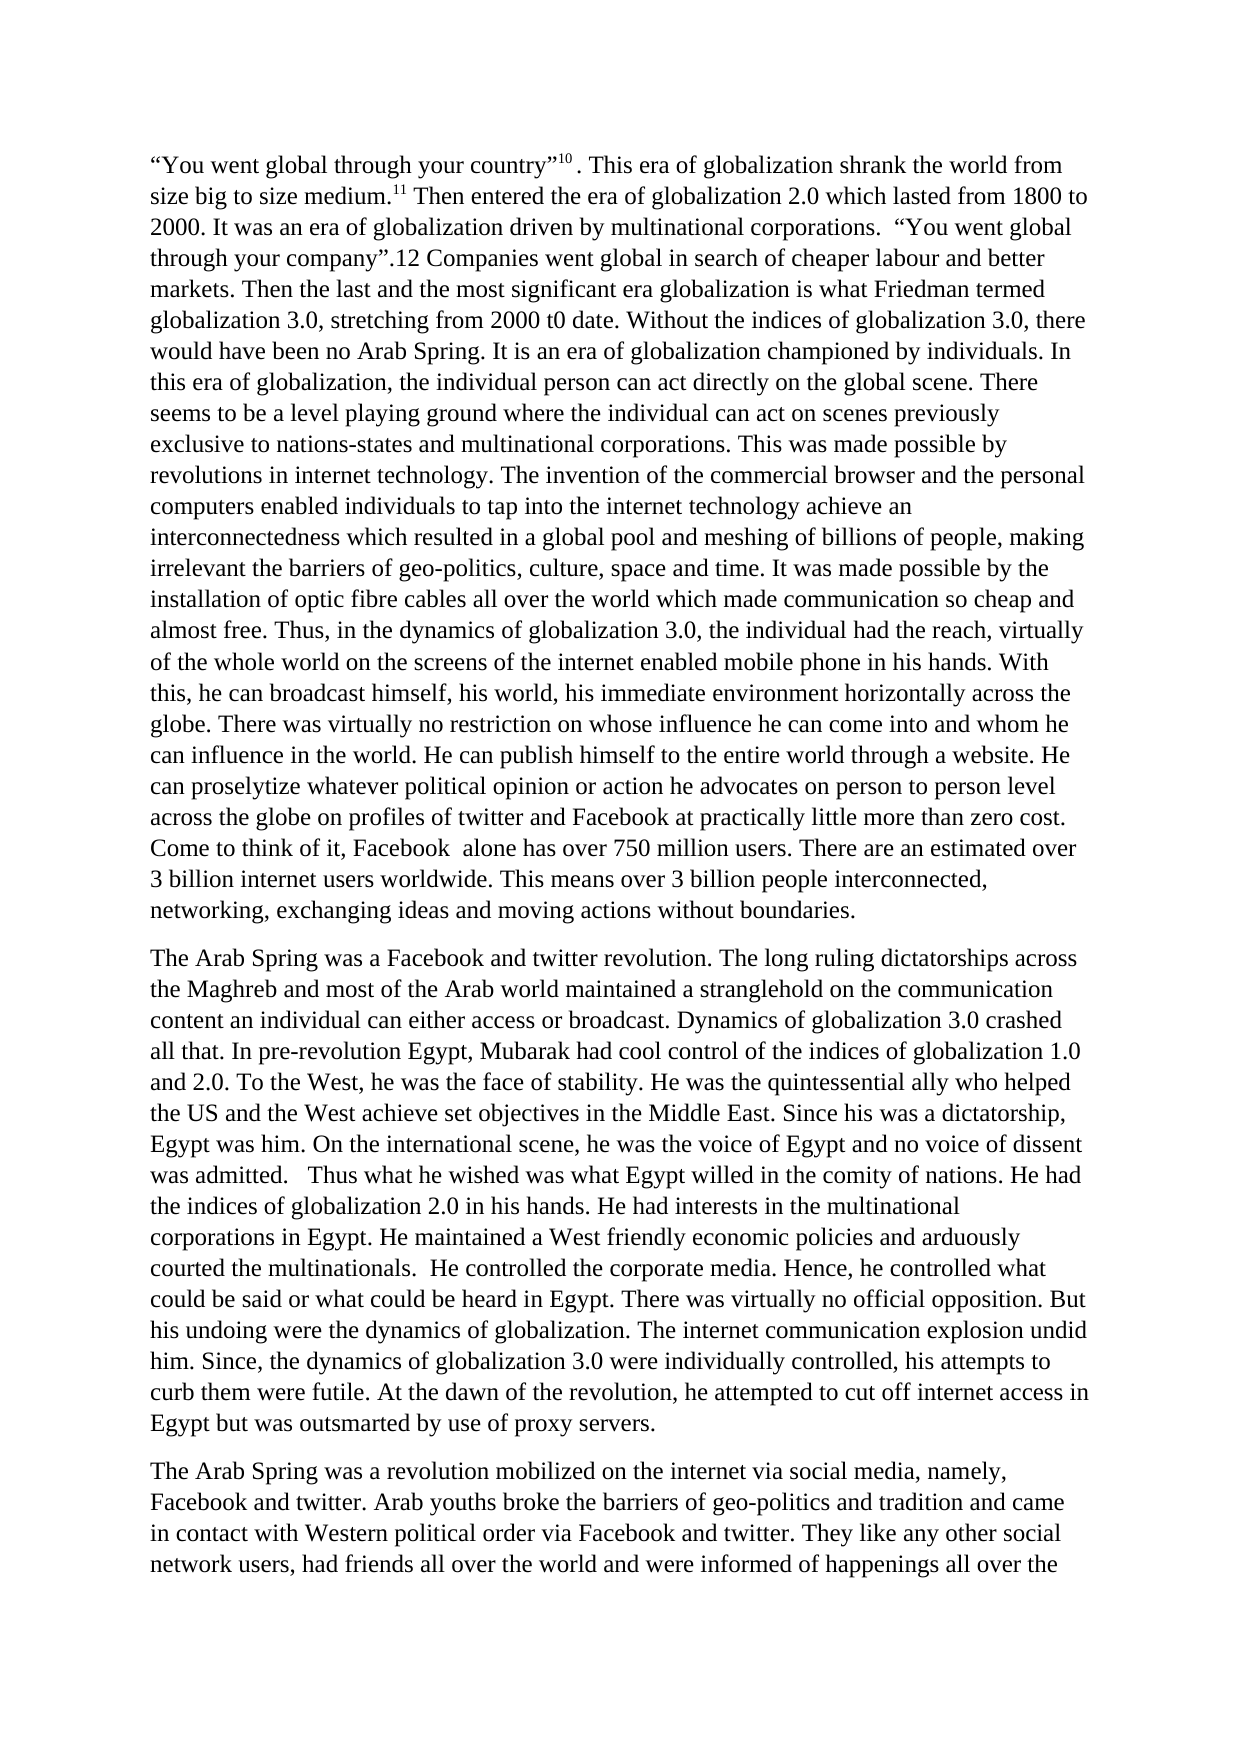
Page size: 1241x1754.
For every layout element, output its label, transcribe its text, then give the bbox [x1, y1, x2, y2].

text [150, 150, 1090, 924]
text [150, 1456, 1090, 1578]
text The Arab Spring was a Facebook and twitter revolution. The long ruling dictatorships across the Maghreb and most of the Arab world maintained a stranglehold on the communication content an individual can either access or broadcast. Dynamics of globalization 3.0 crashed all that. In pre-revolution Egypt, Mubarak had cool control of the indices of globalization 1.0 and 2.0. To the West, he was the face of stability. He was the quintessential ally who helped the US and the West achieve set objectives in the Middle East. Since his was a dictatorship, Egypt was him. On the international scene, he was the voice of Egypt and no voice of dissent was admitted. Thus what he wished was what Egypt willed in the comity of nations. He had the indices of globalization 2.0 in his hands. He had interests in the multinational corporations in Egypt. He maintained a West friendly economic policies and arduously courted the multinationals. He controlled the corporate media. Hence, he controlled what could be said or what could be heard in Egypt. There was virtually no official opposition. But his undoing were the dynamics of globalization. The internet communication explosion undid him. Since, the dynamics of globalization 3.0 were individually controlled, his attempts to curb them were futile. At the dawn of the revolution, he attempted to cut off internet access in Egypt but was outsmarted by use of proxy servers. [150, 943, 1090, 1437]
